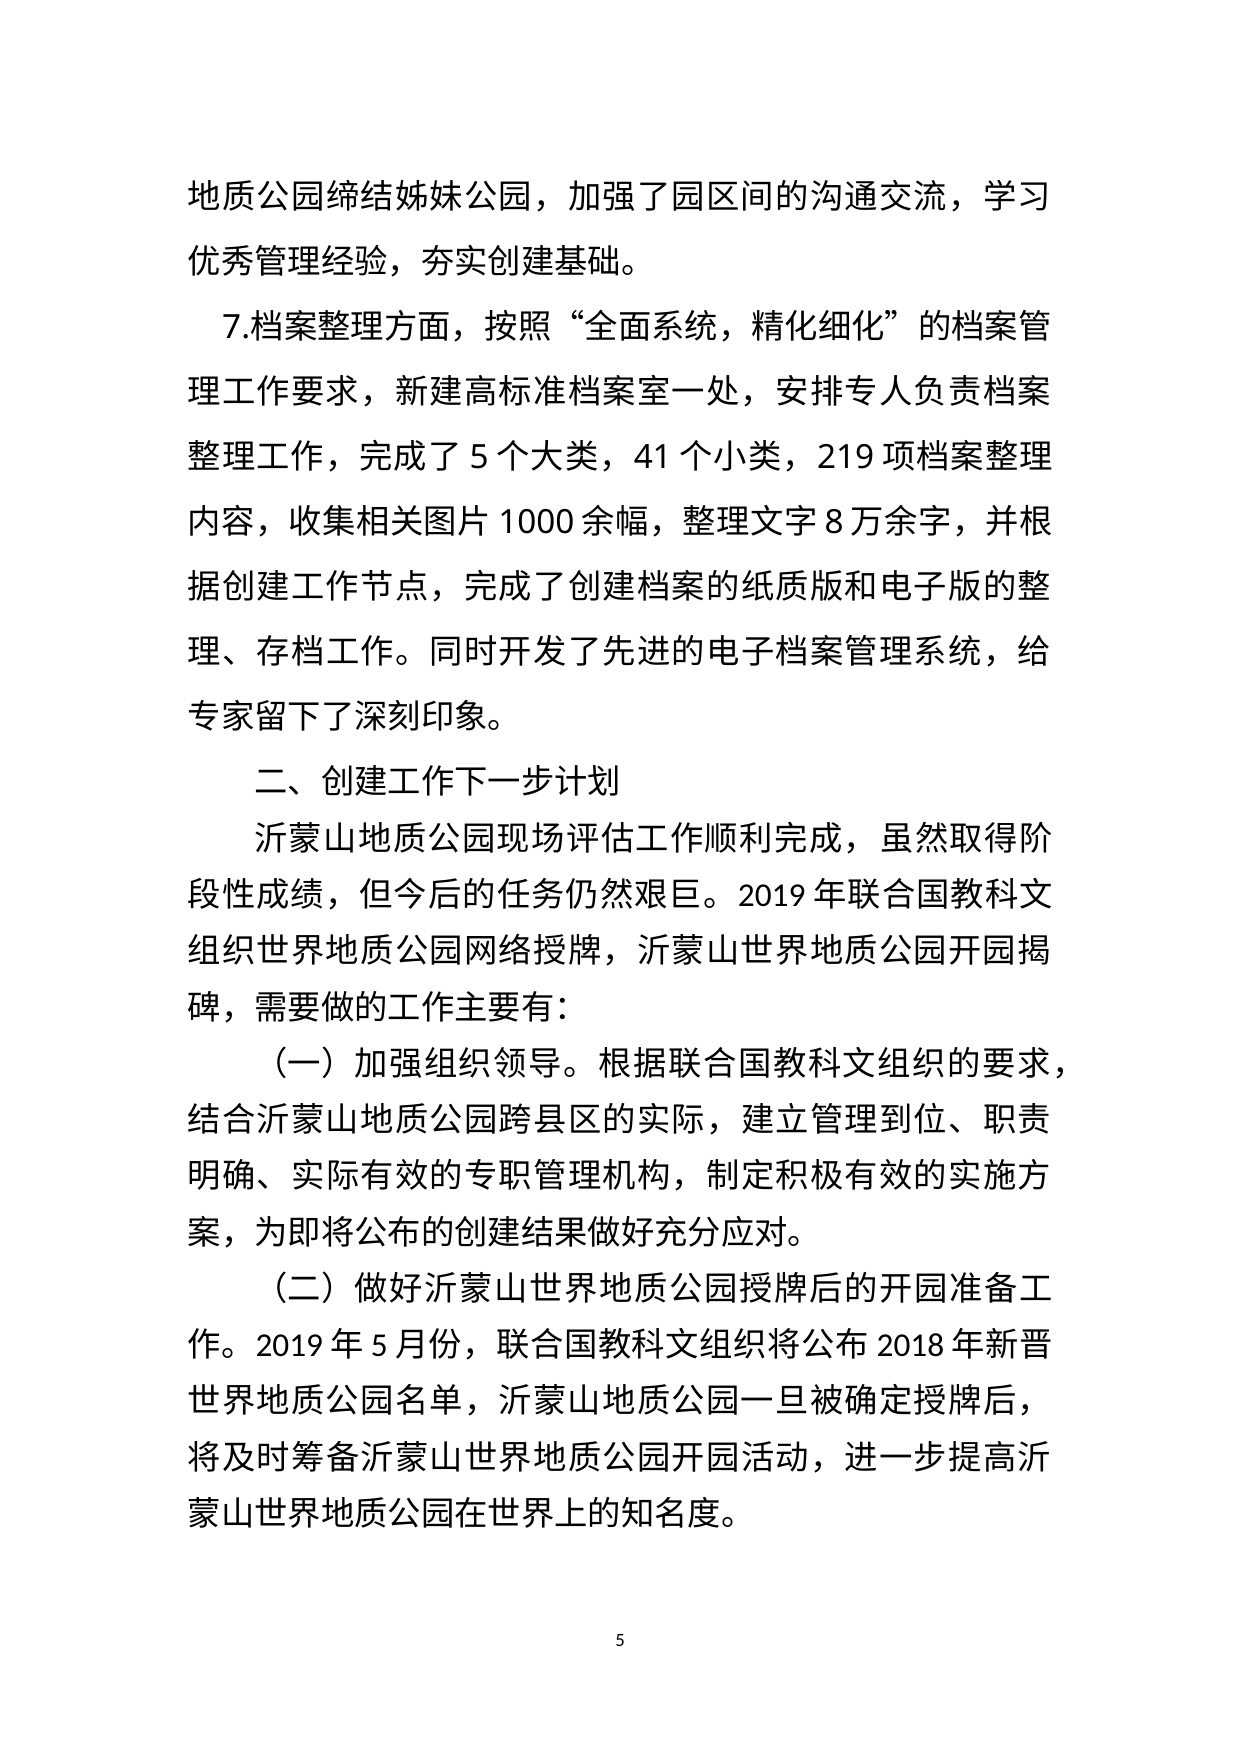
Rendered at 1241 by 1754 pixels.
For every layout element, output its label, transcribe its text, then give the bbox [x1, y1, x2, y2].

text 沂蒙山地质公园现场评估工作顺利完成，虽然取得阶段性成绩，但今后的任务仍然艰巨。2019年联合国教科文组织世界地质公园网络授牌，沂蒙山世界地质公园开园揭碑，需要做的工作主要有： [187, 805, 1053, 1030]
text 二、创建工作下一步计划 [187, 747, 1053, 805]
text 7.档案整理方面，按照“全面系统，精化细化”的档案管理工作要求，新建高标准档案室一处，安排专人负责档案整理工作，完成了5个大类，41个小类，219项档案整理内容，收集相关图片1000余幅，整理文字8万余字，并根据创建工作节点，完成了创建档案的纸质版和电子版的整理、存档工作。同时开发了先进的电子档案管理系统，给专家留下了深刻印象。 [187, 292, 1053, 747]
list 加强组织领导。根据联合国教科文组织的要求，结合沂蒙山地质公园跨县区的实际，建立管理到位、职责明确、实际有效的专职管理机构，制定积极有效的实施方案，为即将公布的创建结果做好充分应对。 [187, 1030, 1053, 1255]
list 做好沂蒙山世界地质公园授牌后的开园准备工作。2019年5月份，联合国教科文组织将公布2018年新晋世界地质公园名单，沂蒙山地质公园一旦被确定授牌后，将及时筹备沂蒙山世界地质公园开园活动，进一步提高沂蒙山世界地质公园在世界上的知名度。 [187, 1255, 1053, 1537]
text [187, 162, 1053, 292]
